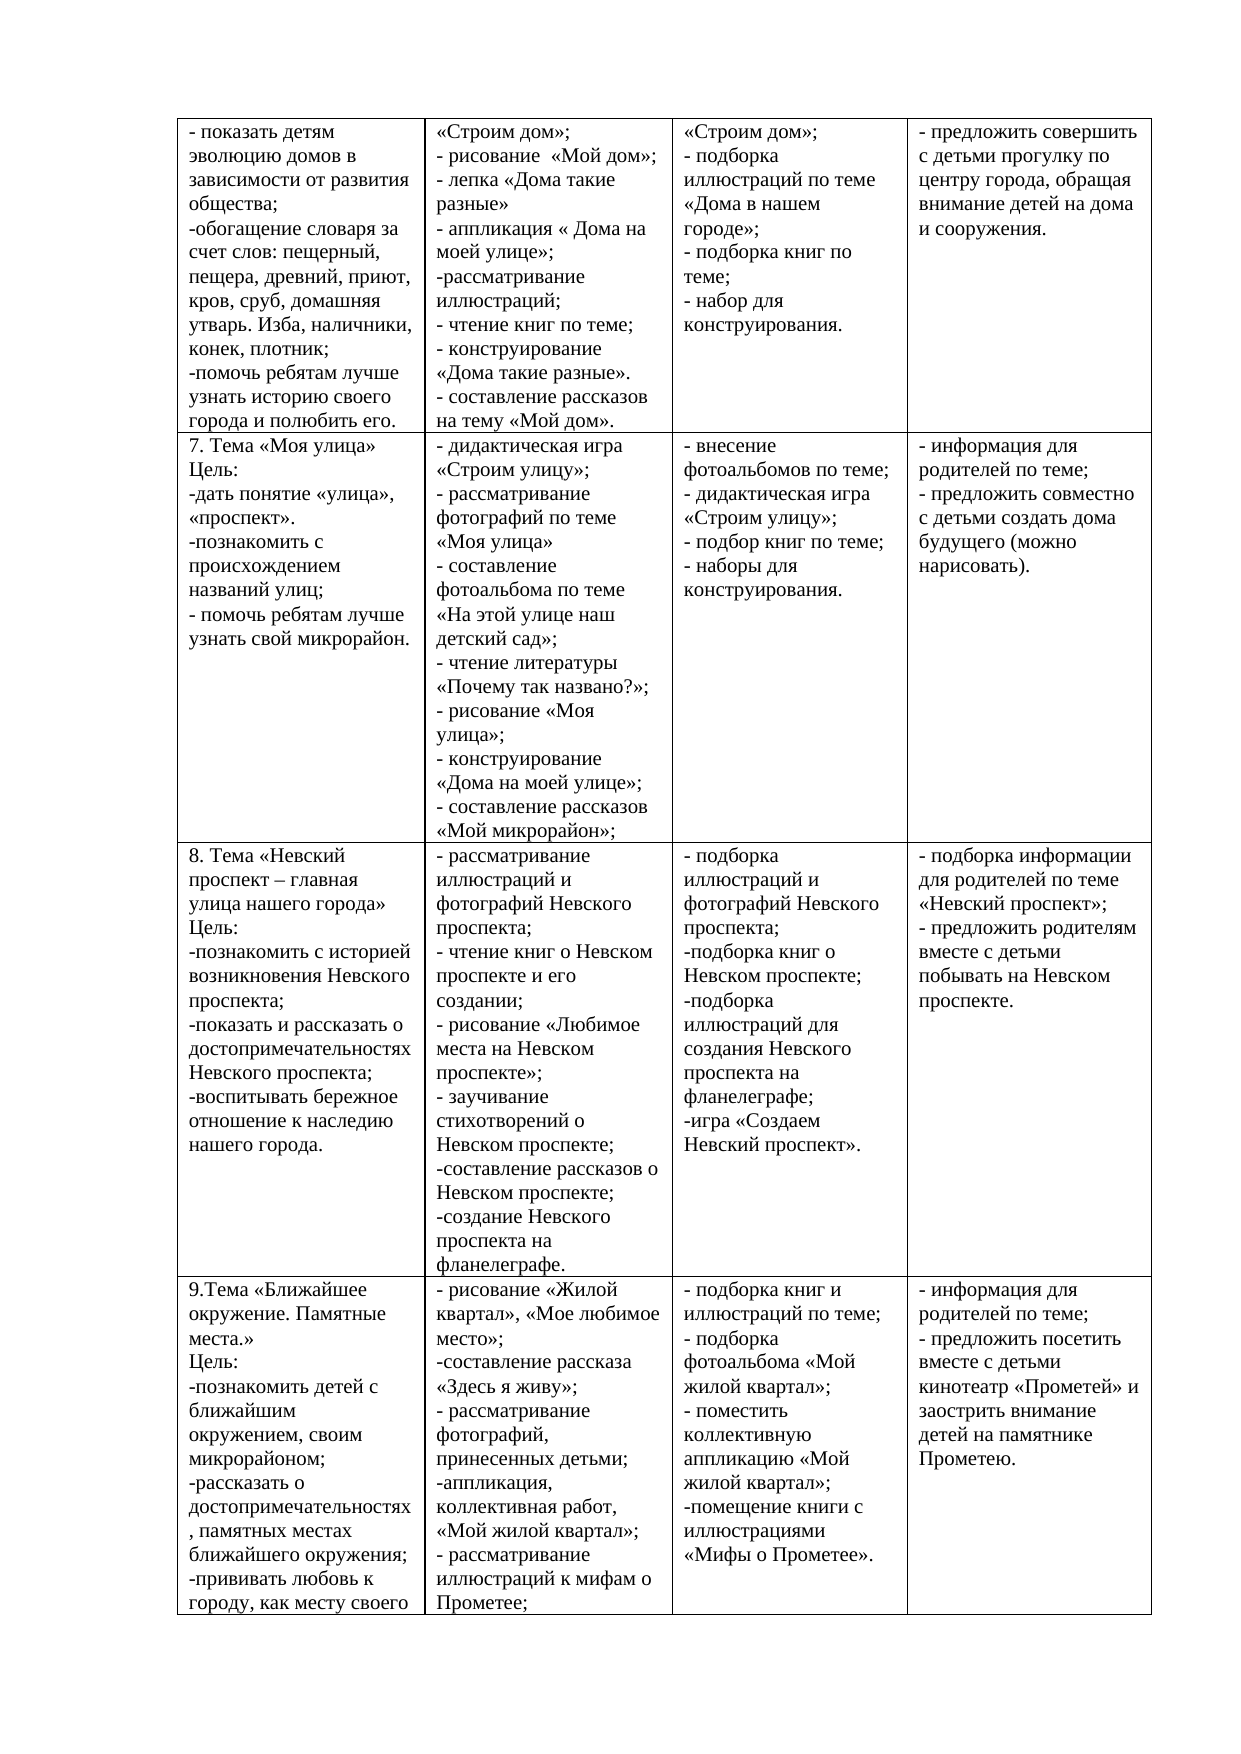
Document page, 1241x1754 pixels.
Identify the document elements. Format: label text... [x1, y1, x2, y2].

table_cell - дидактическая игра «Строим улицу»; - рассматривание фотографий по теме «Моя улица» - составление фотоальбома по теме «На этой улице наш детский сад»; - чтение литературы «Почему так названо?»; - рисование «Моя улица»; - конструирование «Дома на моей улице»; - составление рассказов «Мой микрорайон»; [426, 433, 672, 842]
table_cell - информация для родителей по теме; - предложить совместно с детьми создать дома будущего (можно нарисовать). [908, 433, 1151, 842]
table_cell 8. Тема «Невский проспект – главная улица нашего города» Цель: -познакомить с историей возникновения Невского проспекта; -показать и рассказать о достопримечательностях Невского проспекта; -воспитывать бережное отношение к наследию нашего города. [178, 843, 424, 1276]
table_cell - подборка иллюстраций и фотографий Невского проспекта; -подборка книг о Невском проспекте; -подборка иллюстраций для создания Невского проспекта на фланелеграфе; -игра «Создаем Невский проспект». [673, 843, 907, 1276]
table_cell - внесение фотоальбомов по теме; - дидактическая игра «Строим улицу»; - подбор книг по теме; - наборы для конструирования. [673, 433, 907, 842]
table_cell - подборка информации для родителей по теме «Невский проспект»; - предложить родителям вместе с детьми побывать на Невском проспекте. [908, 843, 1151, 1276]
table_cell 7. Тема «Моя улица» Цель: -дать понятие «улица», «проспект». -познакомить с происхождением названий улиц; - помочь ребятам лучше узнать свой микрорайон. [178, 433, 424, 842]
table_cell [673, 119, 907, 432]
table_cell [908, 1277, 1151, 1614]
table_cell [908, 119, 1151, 432]
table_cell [426, 1277, 672, 1614]
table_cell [426, 119, 672, 432]
table_cell - рассматривание иллюстраций и фотографий Невского проспекта; - чтение книг о Невском проспекте и его создании; - рисование «Любимое места на Невском проспекте»; - заучивание стихотворений о Невском проспекте; -составление рассказов о Невском проспекте; -создание Невского проспекта на фланелеграфе. [426, 843, 672, 1276]
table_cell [673, 1277, 907, 1614]
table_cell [178, 119, 424, 432]
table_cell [178, 1277, 424, 1614]
